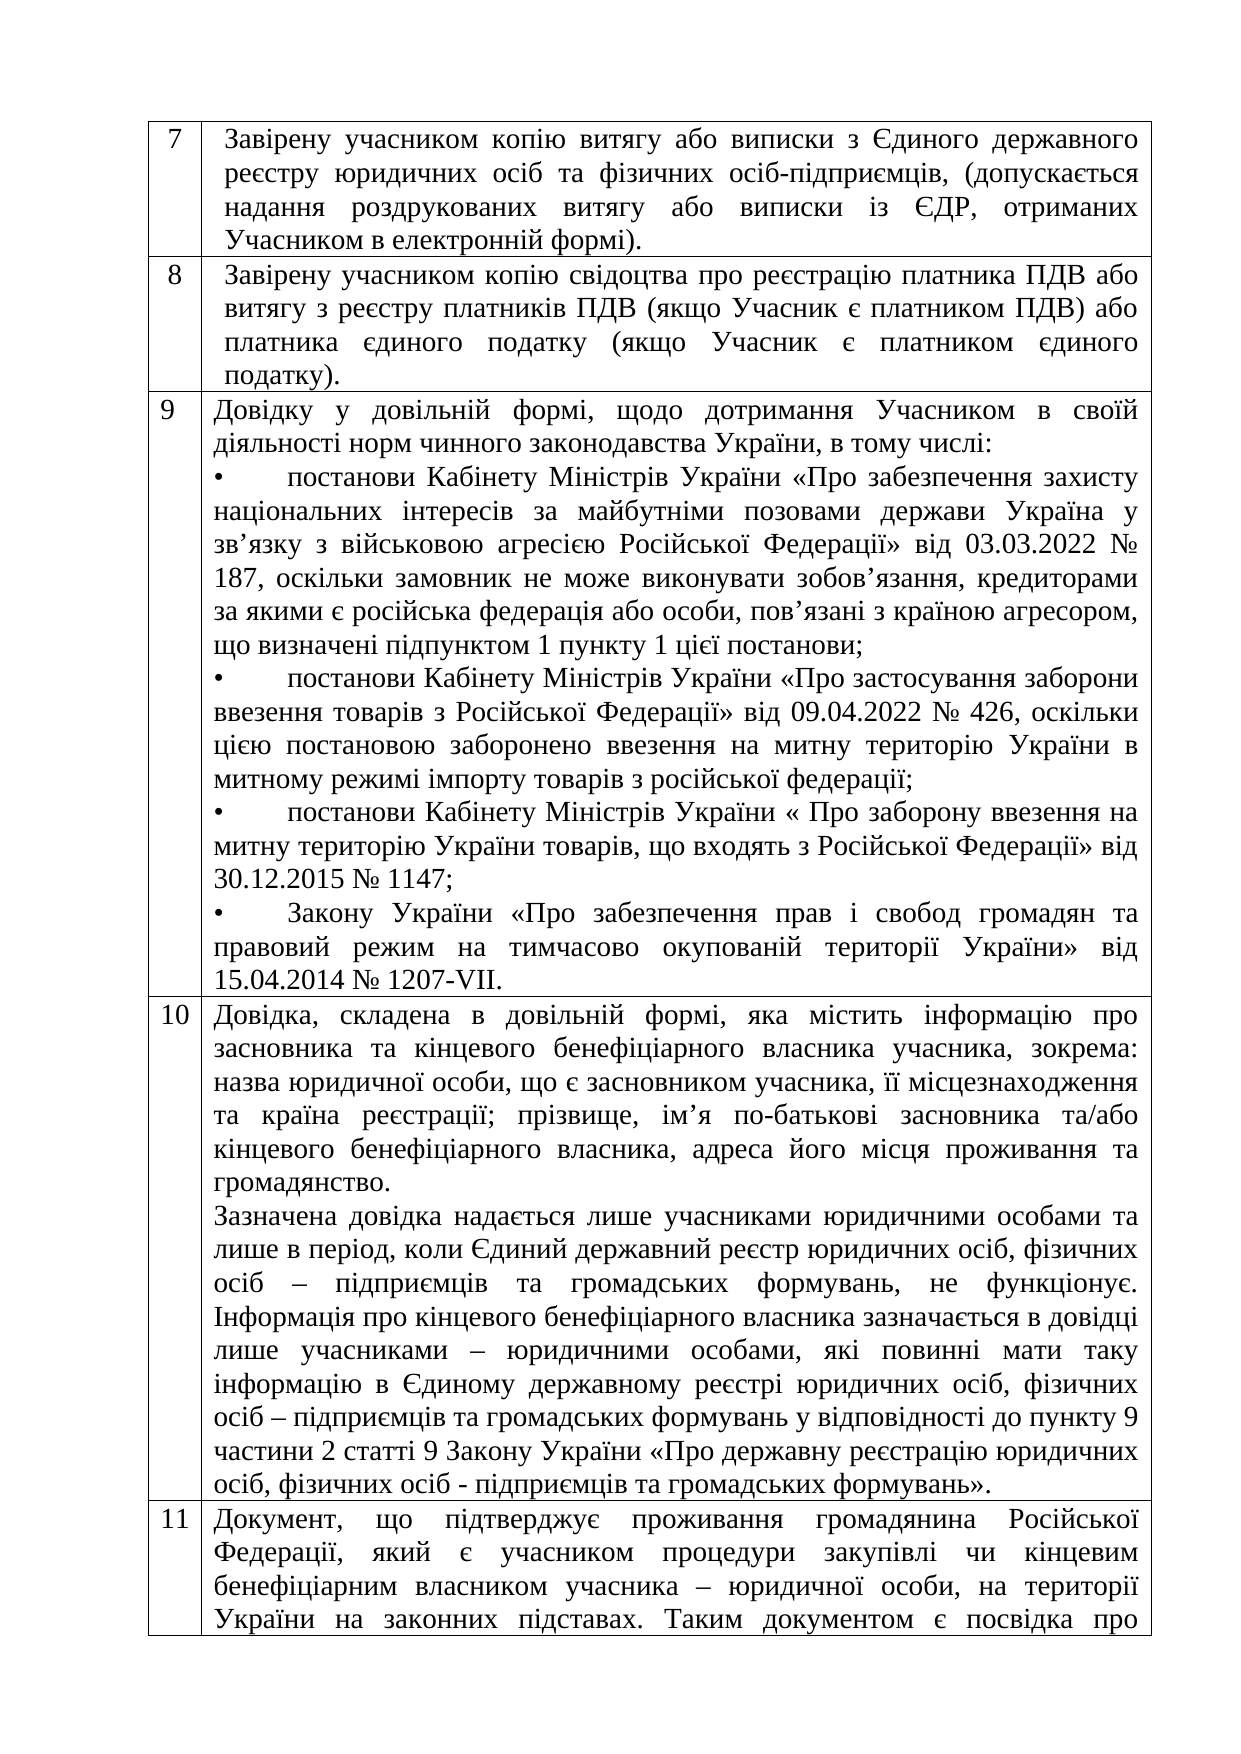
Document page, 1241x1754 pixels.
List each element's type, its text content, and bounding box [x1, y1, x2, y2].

table_cell Довідка, складена в довільній формі, яка містить інформацію про засновника та кінцевого бенефіціарного власника учасника, зокрема: назва юридичної особи, що є засновником учасника, її місцезнаходження та країна реєстрації; прізвище, ім’я по-батькові засновника та/або кінцевого бенефіціарного власника, адреса його місця проживання та громадянство. Зазначена довідка надається лише учасниками юридичними особами та лише в період, коли Єдиний державний реєстр юридичних осіб, фізичних осіб – підприємців та громадських формувань, не функціонує. Інформація про кінцевого бенефіціарного власника зазначається в довідці лише учасниками – юридичними особами, які повинні мати таку інформацію в Єдиному державному реєстрі юридичних осіб, фізичних осіб – підприємців та громадських формувань у відповідності до пункту 9 частини 2 статті 9 Закону України «Про державну реєстрацію юридичних осіб, фізичних осіб - підприємців та громадських формувань». [202, 997, 1151, 1500]
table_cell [202, 1501, 1151, 1635]
table_cell 10 [149, 997, 201, 1500]
table_cell 7 [149, 122, 201, 256]
table_cell 8 [149, 257, 201, 391]
table_cell 11 [149, 1501, 201, 1635]
table_cell 9 [149, 392, 201, 996]
table_cell Завірену учасником копію свідоцтва про реєстрацію платника ПДВ або витягу з реєстру платників ПДВ (якщо Учасник є платником ПДВ) або платника єдиного податку (якщо Учасник є платником єдиного податку). [202, 257, 1151, 391]
table_cell Завірену учасником копію витягу або виписки з Єдиного державного реєстру юридичних осіб та фізичних осіб-підприємців, (допускається надання роздрукованих витягу або виписки із ЄДР, отриманих Учасником в електронній формі). [202, 122, 1151, 256]
table_cell Довідку у довільній формі, щодо дотримання Учасником в своїй діяльності норм чинного законодавства України, в тому числі: • постанови Кабінету Міністрів України «Про забезпечення захисту національних інтересів за майбутніми позовами держави Україна у зв’язку з військовою агресією Російської Федерації» від 03.03.2022 № 187, оскільки замовник не може виконувати зобов’язання, кредиторами за якими є російська федерація або особи, пов’язані з країною агресором, що визначені підпунктом 1 пункту 1 цієї постанови; • постанови Кабінету Міністрів України «Про застосування заборони ввезення товарів з Російської Федерації» від 09.04.2022 № 426, оскільки цією постановою заборонено ввезення на митну територію України в митному режимі імпорту товарів з російської федерації; • постанови Кабінету Міністрів України « Про заборону ввезення на митну територію України товарів, що входять з Російської Федерації» від 30.12.2015 № 1147; • Закону України «Про забезпечення прав і свобод громадян та правовий режим на тимчасово окупованій території України» від 15.04.2014 № 1207-VII. [202, 392, 1151, 996]
